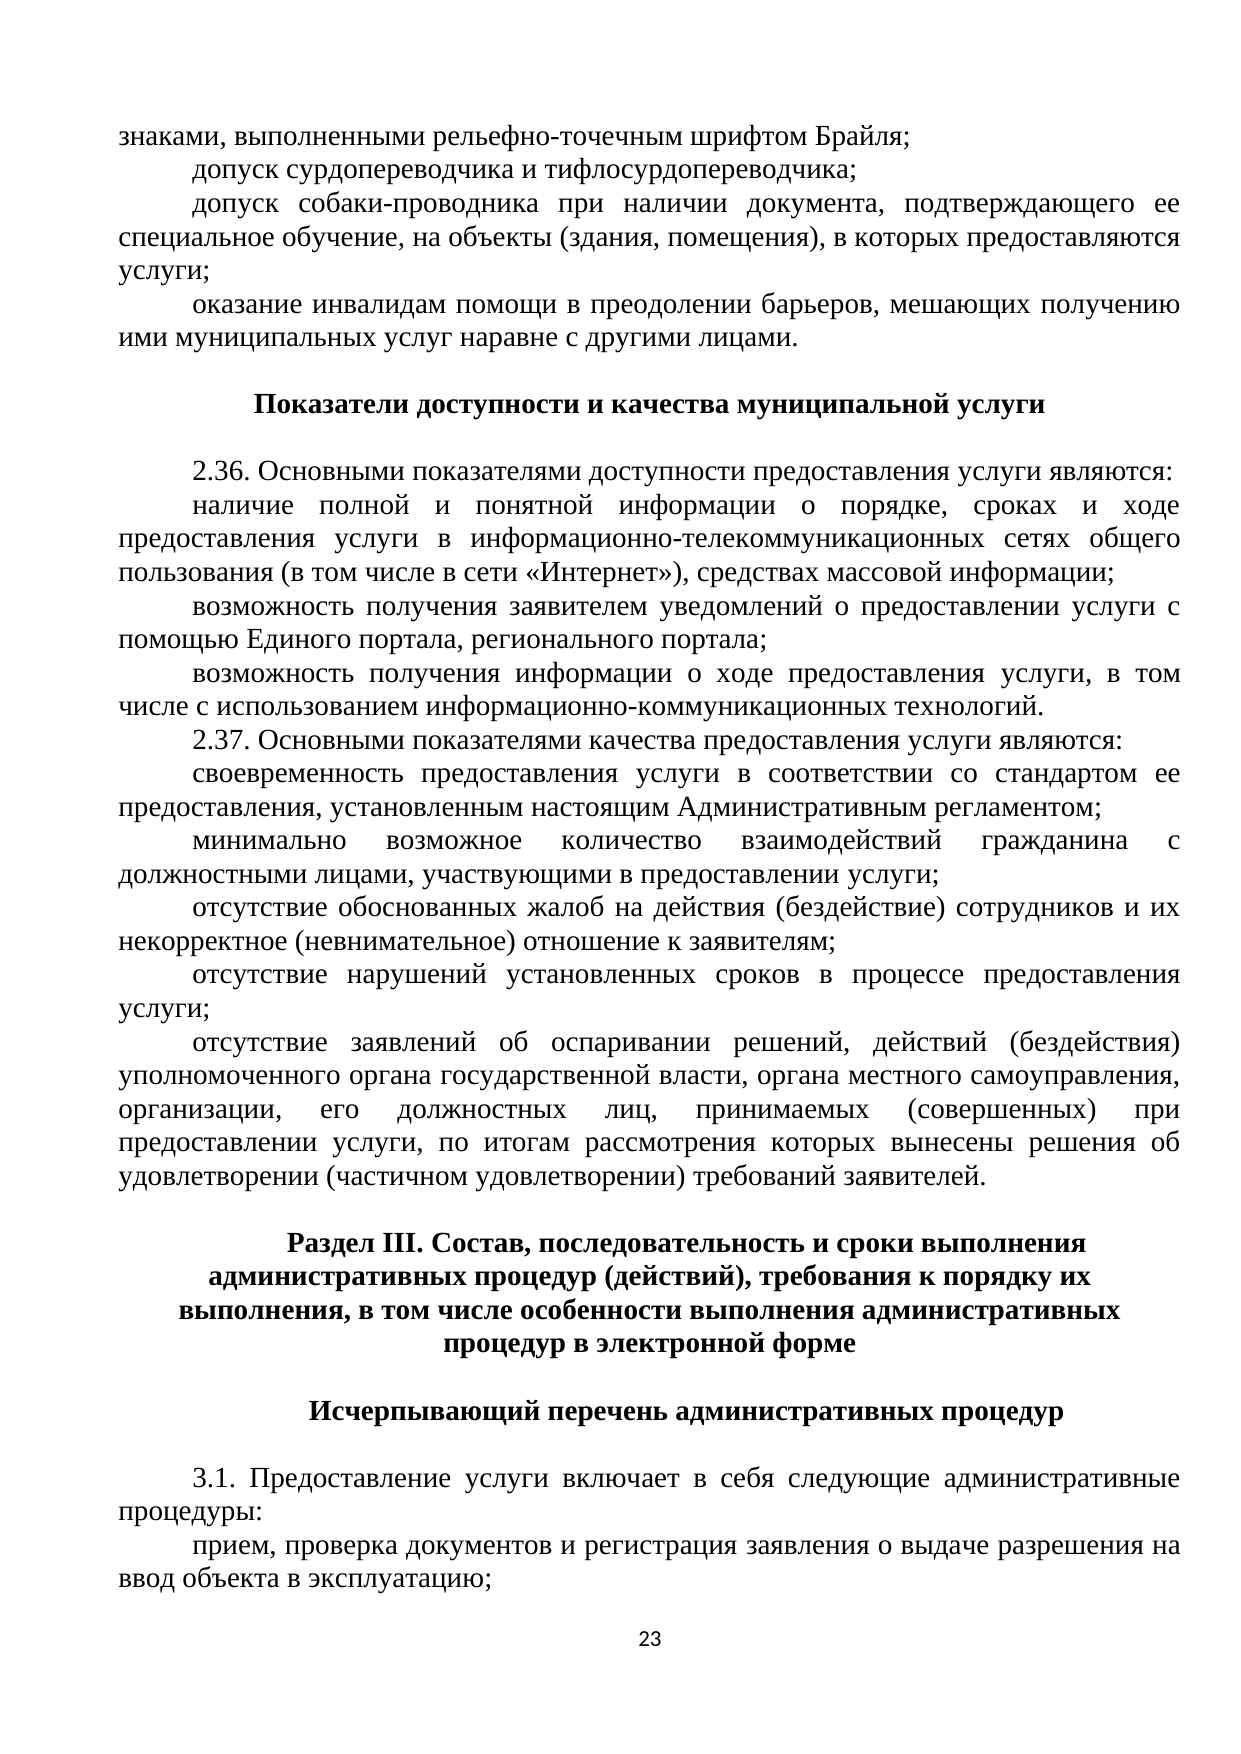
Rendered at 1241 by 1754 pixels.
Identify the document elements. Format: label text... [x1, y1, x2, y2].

text возможность получения информации о ходе предоставления услуги, в том числе с использованием информационно-коммуникационных технологий. [118, 655, 1181, 722]
text возможность получения заявителем уведомлений о предоставлении услуги с помощью Единого портала, регионального портала; [118, 588, 1181, 655]
text Раздел III. Состав, последовательность и сроки выполнения административных процедур (действий), требования к порядку их выполнения, в том числе особенности выполнения административных процедур в электронной форме [118, 1225, 1181, 1359]
text оказание инвалидам помощи в преодолении барьеров, мешающих получению ими муниципальных услуг наравне с другими лицами. [118, 286, 1181, 353]
text наличие полной и понятной информации о порядке, сроках и ходе предоставления услуги в информационно-телекоммуникационных сетях общего пользования (в том числе в сети «Интернет»), средствах массовой информации; [118, 487, 1181, 588]
text отсутствие заявлений об оспаривании решений, действий (бездействия) уполномоченного органа государственной власти, органа местного самоуправления, организации, его должностных лиц, принимаемых (совершенных) при предоставлении услуги, по итогам рассмотрения которых вынесены решения об удовлетворении (частичном удовлетворении) требований заявителей. [118, 1024, 1181, 1191]
text Исчерпывающий перечень административных процедур [118, 1393, 1181, 1426]
text 3.1. Предоставление услуги включает в себя следующие административные процедуры: [118, 1460, 1181, 1527]
text допуск собаки-проводника при наличии документа, подтверждающего ее специальное обучение, на объекты (здания, помещения), в которых предоставляются услуги; [118, 185, 1181, 286]
text минимально возможное количество взаимодействий гражданина с должностными лицами, участвующими в предоставлении услуги; [118, 822, 1181, 889]
text 2.37. Основными показателями качества предоставления услуги являются: [118, 722, 1181, 755]
text допуск сурдопереводчика и тифлосурдопереводчика; [118, 152, 1181, 185]
text Показатели доступности и качества муниципальной услуги [118, 386, 1181, 420]
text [118, 118, 1181, 152]
text отсутствие обоснованных жалоб на действия (бездействие) сотрудников и их некорректное (невнимательное) отношение к заявителям; [118, 889, 1181, 957]
text отсутствие нарушений установленных сроков в процессе предоставления услуги; [118, 957, 1181, 1024]
text своевременность предоставления услуги в соответствии со стандартом ее предоставления, установленным настоящим Административным регламентом; [118, 755, 1181, 822]
text 2.36. Основными показателями доступности предоставления услуги являются: [118, 453, 1181, 487]
text прием, проверка документов и регистрация заявления о выдаче разрешения на ввод объекта в эксплуатацию; [118, 1527, 1181, 1594]
